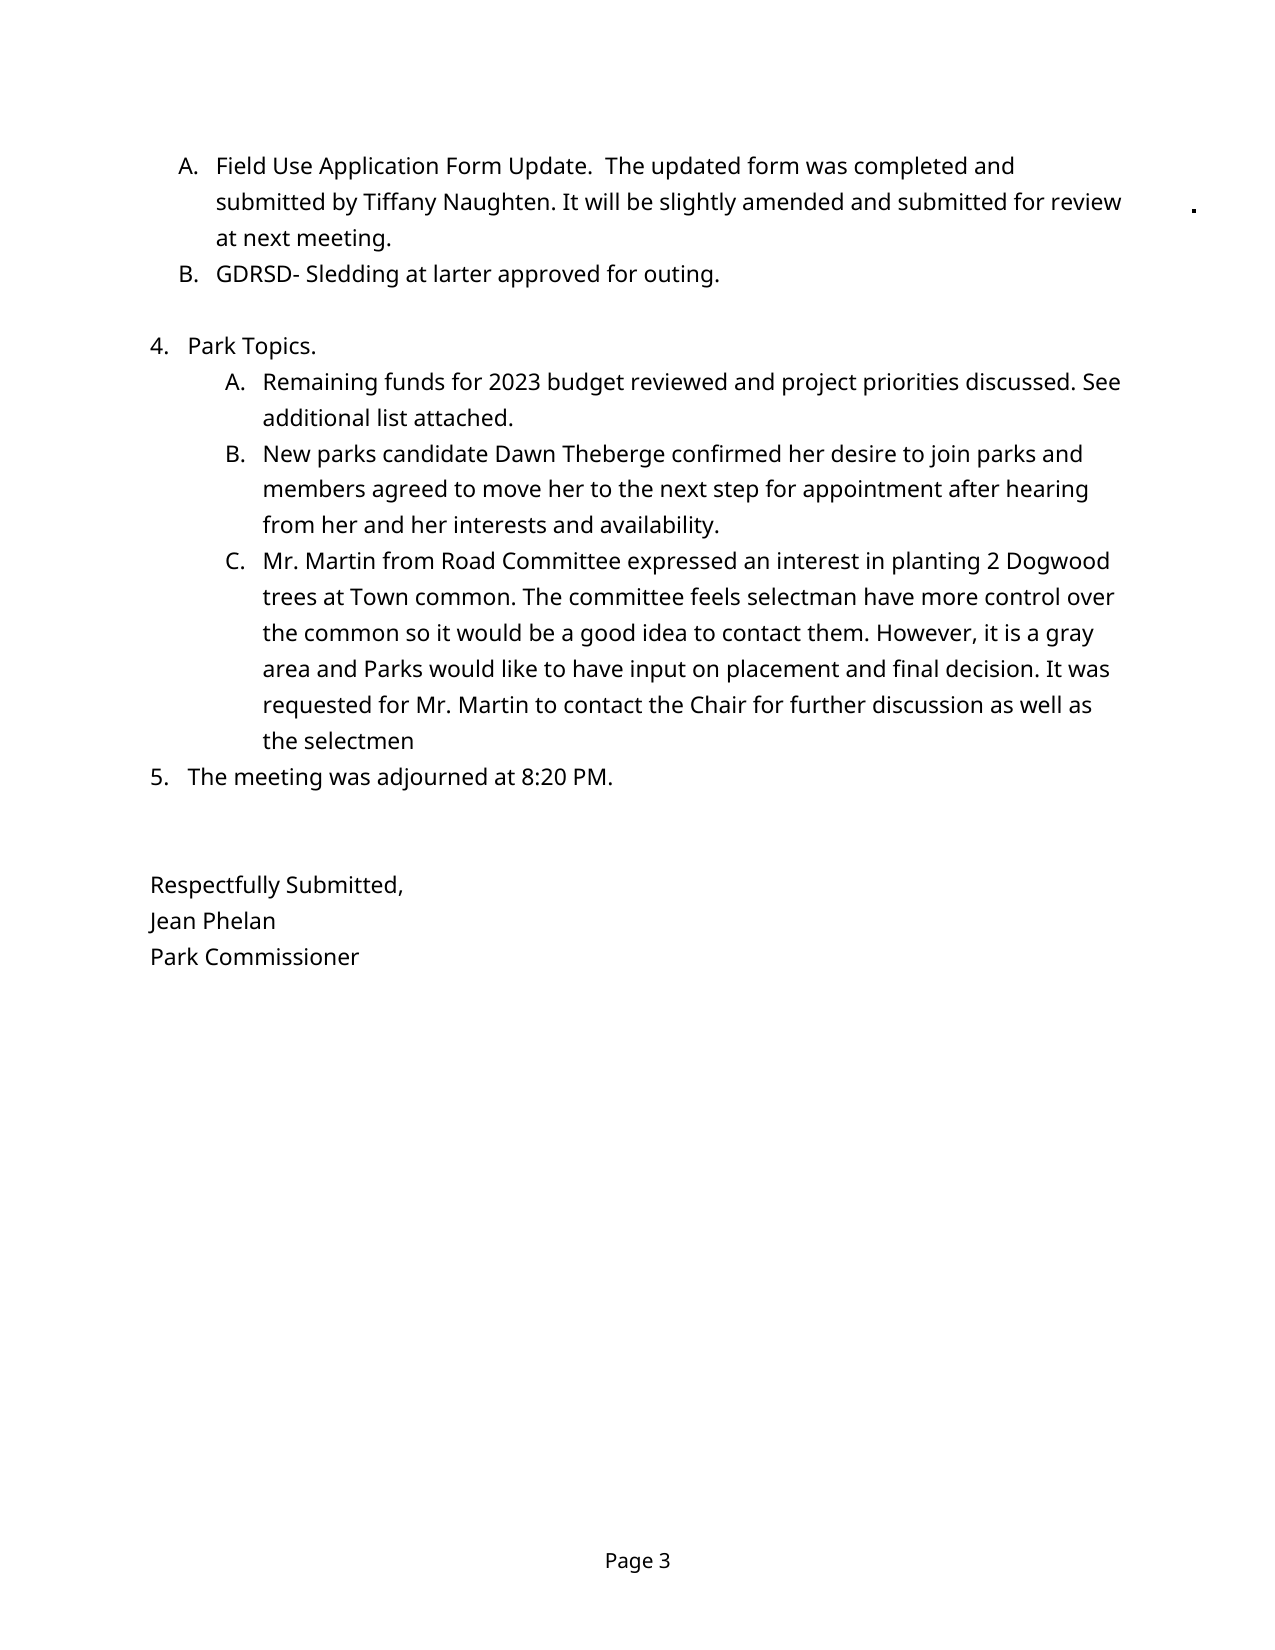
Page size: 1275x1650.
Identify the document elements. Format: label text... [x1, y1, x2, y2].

text Respectfully Submitted, [150, 869, 1125, 900]
text Jean Phelan [150, 905, 1125, 936]
text Park Commissioner [150, 941, 1125, 972]
list Remaining funds for 2023 budget reviewed and project priorities discussed. See additional list attached. [225, 366, 1125, 433]
list Park Topics. [150, 330, 1125, 361]
list Mr. Martin from Road Committee expressed an interest in planting 2 Dogwood trees at Town common. The committee feels selectman have more control over the common so it would be a good idea to contact them. However, it is a gray area and Parks would like to have input on placement and final decision. It was requested for Mr. Martin to contact the Chair for further discussion as well as the selectmen [225, 545, 1125, 756]
list GDRSD- Sledding at larter approved for outing. [178, 258, 1125, 289]
list The meeting was adjourned at 8:20 PM. [150, 761, 1125, 792]
list Field Use Application Form Update. The updated form was completed and submitted by Tiffany Naughten. It will be slightly amended and submitted for review at next meeting. [178, 150, 1125, 253]
list New parks candidate Dawn Theberge confirmed her desire to join parks and members agreed to move her to the next step for appointment after hearing from her and her interests and availability. [225, 437, 1125, 541]
